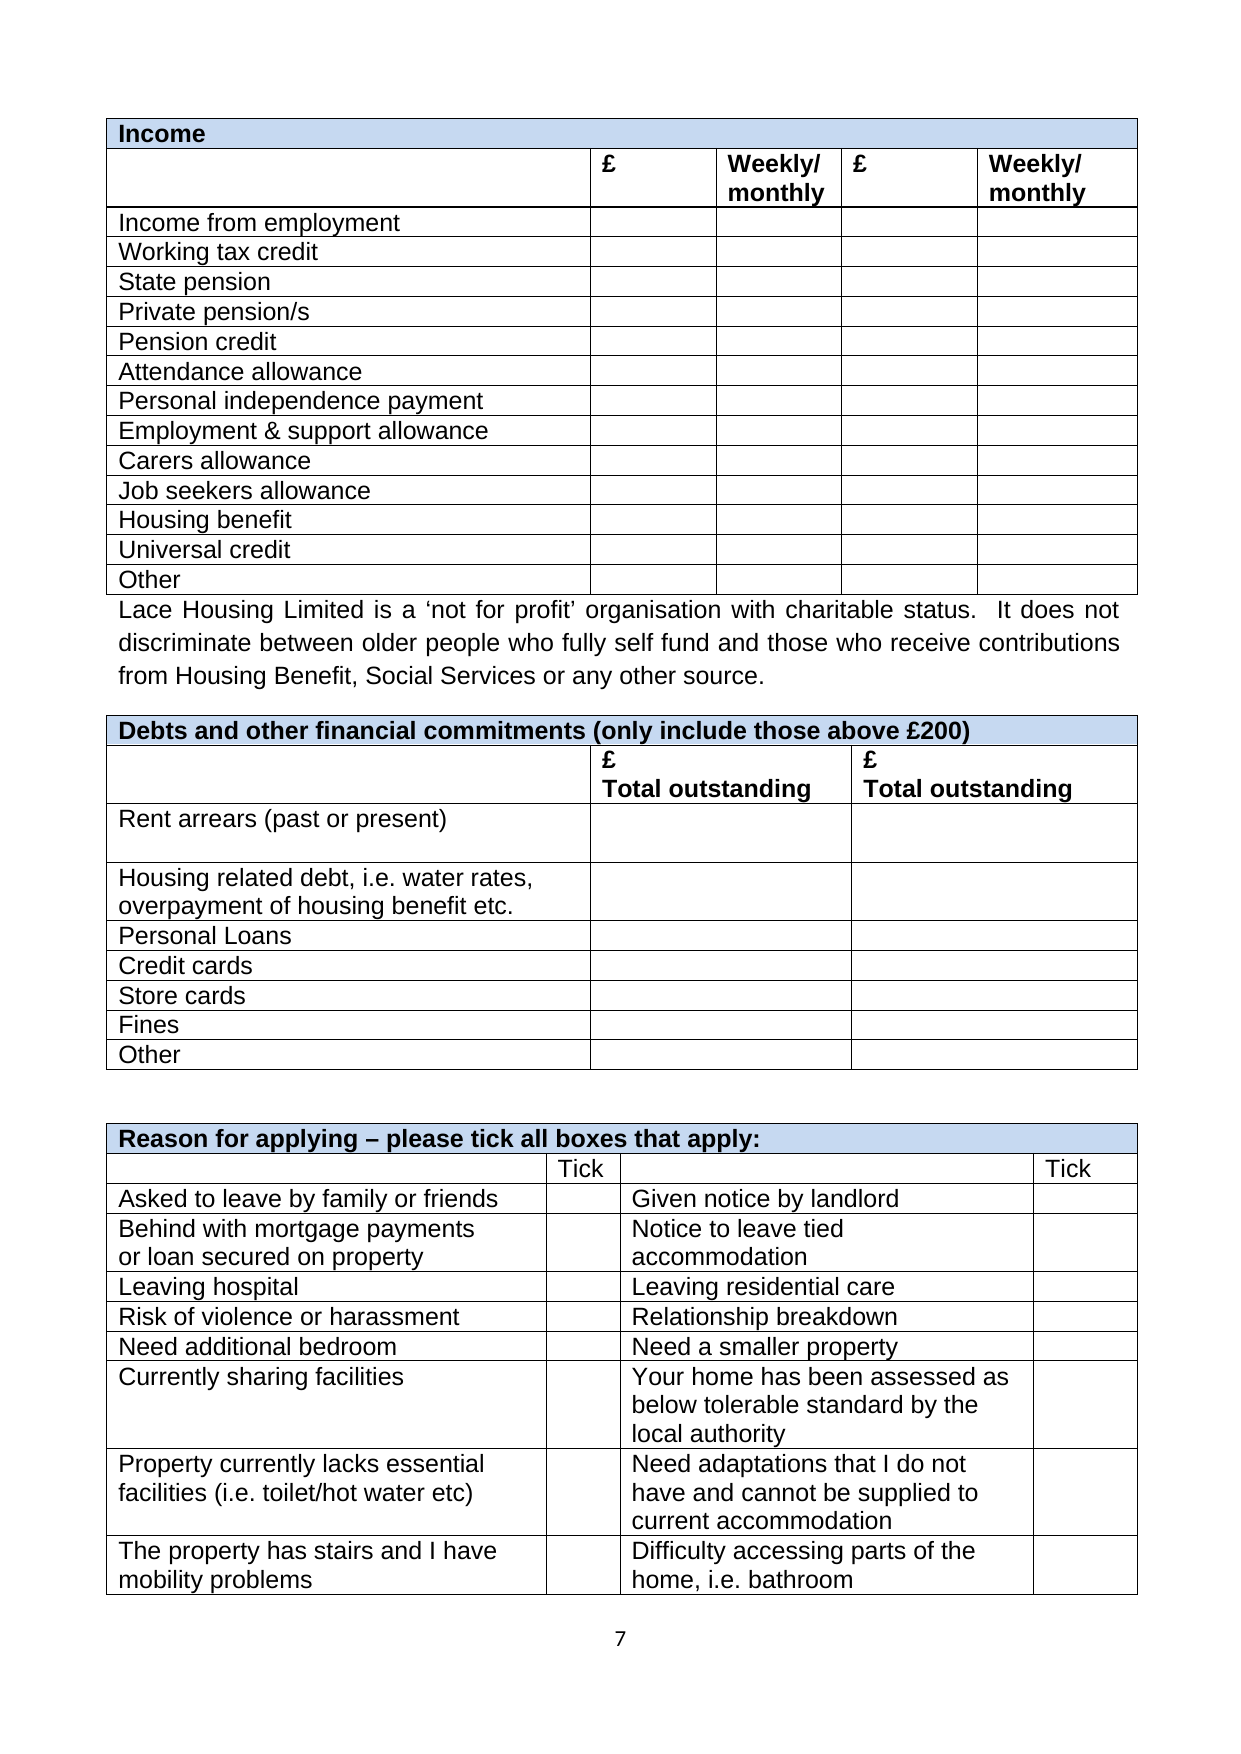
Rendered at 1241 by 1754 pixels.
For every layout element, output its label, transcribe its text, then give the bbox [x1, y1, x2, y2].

table_cell [717, 565, 841, 594]
table_cell [852, 951, 1137, 980]
table_cell [107, 746, 590, 803]
table_cell Leaving hospital [107, 1272, 546, 1301]
table_cell Personal independence payment [107, 386, 590, 415]
table_cell [1034, 1449, 1137, 1535]
table_cell Risk of violence or harassment [107, 1302, 546, 1331]
table_cell [978, 327, 1137, 355]
table_cell [842, 535, 977, 564]
table_cell Income [107, 119, 1137, 148]
text Lace Housing Limited is a ‘not for profit’ organisation with charitable status. It does not discriminate between older people who fully self fund and those who receive contributions from Housing Benefit, Social Services or any other source. [118, 595, 1122, 689]
table_cell [978, 446, 1137, 474]
table_cell Income from employment [107, 208, 590, 236]
table_cell [717, 327, 841, 355]
table_cell Weekly/ monthly [978, 149, 1137, 206]
table_cell [1034, 1214, 1137, 1271]
table_cell [852, 863, 1137, 920]
table_cell [978, 535, 1137, 564]
table_cell [1034, 1332, 1137, 1360]
table_cell £ [591, 149, 716, 206]
table_cell [842, 505, 977, 534]
table_cell [842, 267, 977, 296]
table_cell [842, 386, 977, 415]
table_cell [852, 804, 1137, 862]
table_cell [717, 386, 841, 415]
table_cell Personal Loans [107, 921, 590, 950]
table_cell [591, 1011, 851, 1039]
table_cell Housing related debt, i.e. water rates, overpayment of housing benefit etc. [107, 863, 590, 920]
table_cell £ [842, 149, 977, 206]
table_cell [1034, 1272, 1137, 1301]
table_cell [717, 505, 841, 534]
table_cell [591, 327, 716, 355]
table_cell [842, 416, 977, 445]
table_cell [978, 416, 1137, 445]
table_cell [591, 356, 716, 385]
table_cell Weekly/ monthly [717, 149, 841, 206]
table_cell [978, 267, 1137, 296]
table_cell [842, 297, 977, 326]
table_cell [591, 565, 716, 594]
table_cell [591, 804, 851, 862]
table_cell Difficulty accessing parts of the home, i.e. bathroom [621, 1536, 1033, 1593]
table_header Debts and other financial commitments (only include those above £200) [107, 716, 1137, 744]
table_cell [621, 1154, 1033, 1183]
table_cell [591, 208, 716, 236]
table_cell [107, 1154, 546, 1183]
table_cell [842, 446, 977, 474]
table_cell Universal credit [107, 535, 590, 564]
table_cell [547, 1272, 620, 1301]
table_cell [591, 386, 716, 415]
table_cell [547, 1449, 620, 1535]
table_header Reason for applying – please tick all boxes that apply: [107, 1124, 1137, 1153]
table_cell State pension [107, 267, 590, 296]
table_cell [978, 356, 1137, 385]
table_cell [717, 237, 841, 266]
table_cell [852, 981, 1137, 1009]
table_cell £ Total outstanding [852, 746, 1137, 803]
table_cell Pension credit [107, 327, 590, 355]
table_cell [1034, 1361, 1137, 1448]
table_cell [717, 476, 841, 504]
table_cell Attendance allowance [107, 356, 590, 385]
table_cell [852, 1040, 1137, 1069]
table_cell Carers allowance [107, 446, 590, 474]
table_cell Credit cards [107, 951, 590, 980]
table_cell [547, 1332, 620, 1360]
table_cell [591, 535, 716, 564]
table_cell [591, 1040, 851, 1069]
table_cell [717, 208, 841, 236]
table_cell [1034, 1302, 1137, 1331]
table_cell Store cards [107, 981, 590, 1009]
table_cell [842, 356, 977, 385]
table_cell [547, 1302, 620, 1331]
table_cell [842, 565, 977, 594]
table_cell [591, 863, 851, 920]
table_cell [978, 297, 1137, 326]
table_cell Working tax credit [107, 237, 590, 266]
table_cell [547, 1184, 620, 1212]
table_cell [591, 446, 716, 474]
table_cell Your home has been assessed as below tolerable standard by the local authority [621, 1361, 1033, 1448]
table_cell Asked to leave by family or friends [107, 1184, 546, 1212]
table_cell [591, 476, 716, 504]
table_cell [591, 416, 716, 445]
table_cell [591, 237, 716, 266]
table_cell Employment & support allowance [107, 416, 590, 445]
table_cell Given notice by landlord [621, 1184, 1033, 1212]
table_cell Relationship breakdown [621, 1302, 1033, 1331]
table_cell [1034, 1184, 1137, 1212]
table_cell [717, 535, 841, 564]
table_cell Other [107, 565, 590, 594]
table_cell [978, 565, 1137, 594]
table_cell [547, 1214, 620, 1271]
table_cell [978, 386, 1137, 415]
table_cell [591, 921, 851, 950]
table_cell [591, 505, 716, 534]
table_cell Private pension/s [107, 297, 590, 326]
table_cell [978, 237, 1137, 266]
table_cell [842, 327, 977, 355]
table_cell [717, 446, 841, 474]
table_cell [591, 981, 851, 1009]
table_cell [1034, 1536, 1137, 1593]
table_cell [842, 237, 977, 266]
table_cell [107, 149, 590, 206]
table_cell [842, 208, 977, 236]
table_cell [591, 267, 716, 296]
table_cell [591, 297, 716, 326]
table_cell Job seekers allowance [107, 476, 590, 504]
table_cell Need adaptations that I do not have and cannot be supplied to current accommodation [621, 1449, 1033, 1535]
table_cell [717, 416, 841, 445]
table_cell [591, 951, 851, 980]
table_cell Currently sharing facilities [107, 1361, 546, 1448]
table_cell Tick [1034, 1154, 1137, 1183]
table_cell Behind with mortgage payments or loan secured on property [107, 1214, 546, 1271]
table_cell [978, 505, 1137, 534]
table_cell Tick [547, 1154, 620, 1183]
table_cell Fines [107, 1011, 590, 1039]
table_cell Property currently lacks essential facilities (i.e. toilet/hot water etc) [107, 1449, 546, 1535]
table_cell Need additional bedroom [107, 1332, 546, 1360]
table_cell [852, 921, 1137, 950]
table_cell [978, 208, 1137, 236]
table_cell £ Total outstanding [591, 746, 851, 803]
table_cell The property has stairs and I have mobility problems [107, 1536, 546, 1593]
table_cell Notice to leave tied accommodation [621, 1214, 1033, 1271]
table_cell [717, 297, 841, 326]
table_cell Other [107, 1040, 590, 1069]
table_cell [717, 267, 841, 296]
table_cell Housing benefit [107, 505, 590, 534]
table_cell Rent arrears (past or present) [107, 804, 590, 862]
table_cell Leaving residential care [621, 1272, 1033, 1301]
table_cell [547, 1536, 620, 1593]
table_cell [852, 1011, 1137, 1039]
table_cell [978, 476, 1137, 504]
table_cell Need a smaller property [621, 1332, 1033, 1360]
table_cell [547, 1361, 620, 1448]
table_cell [842, 476, 977, 504]
table_cell [717, 356, 841, 385]
